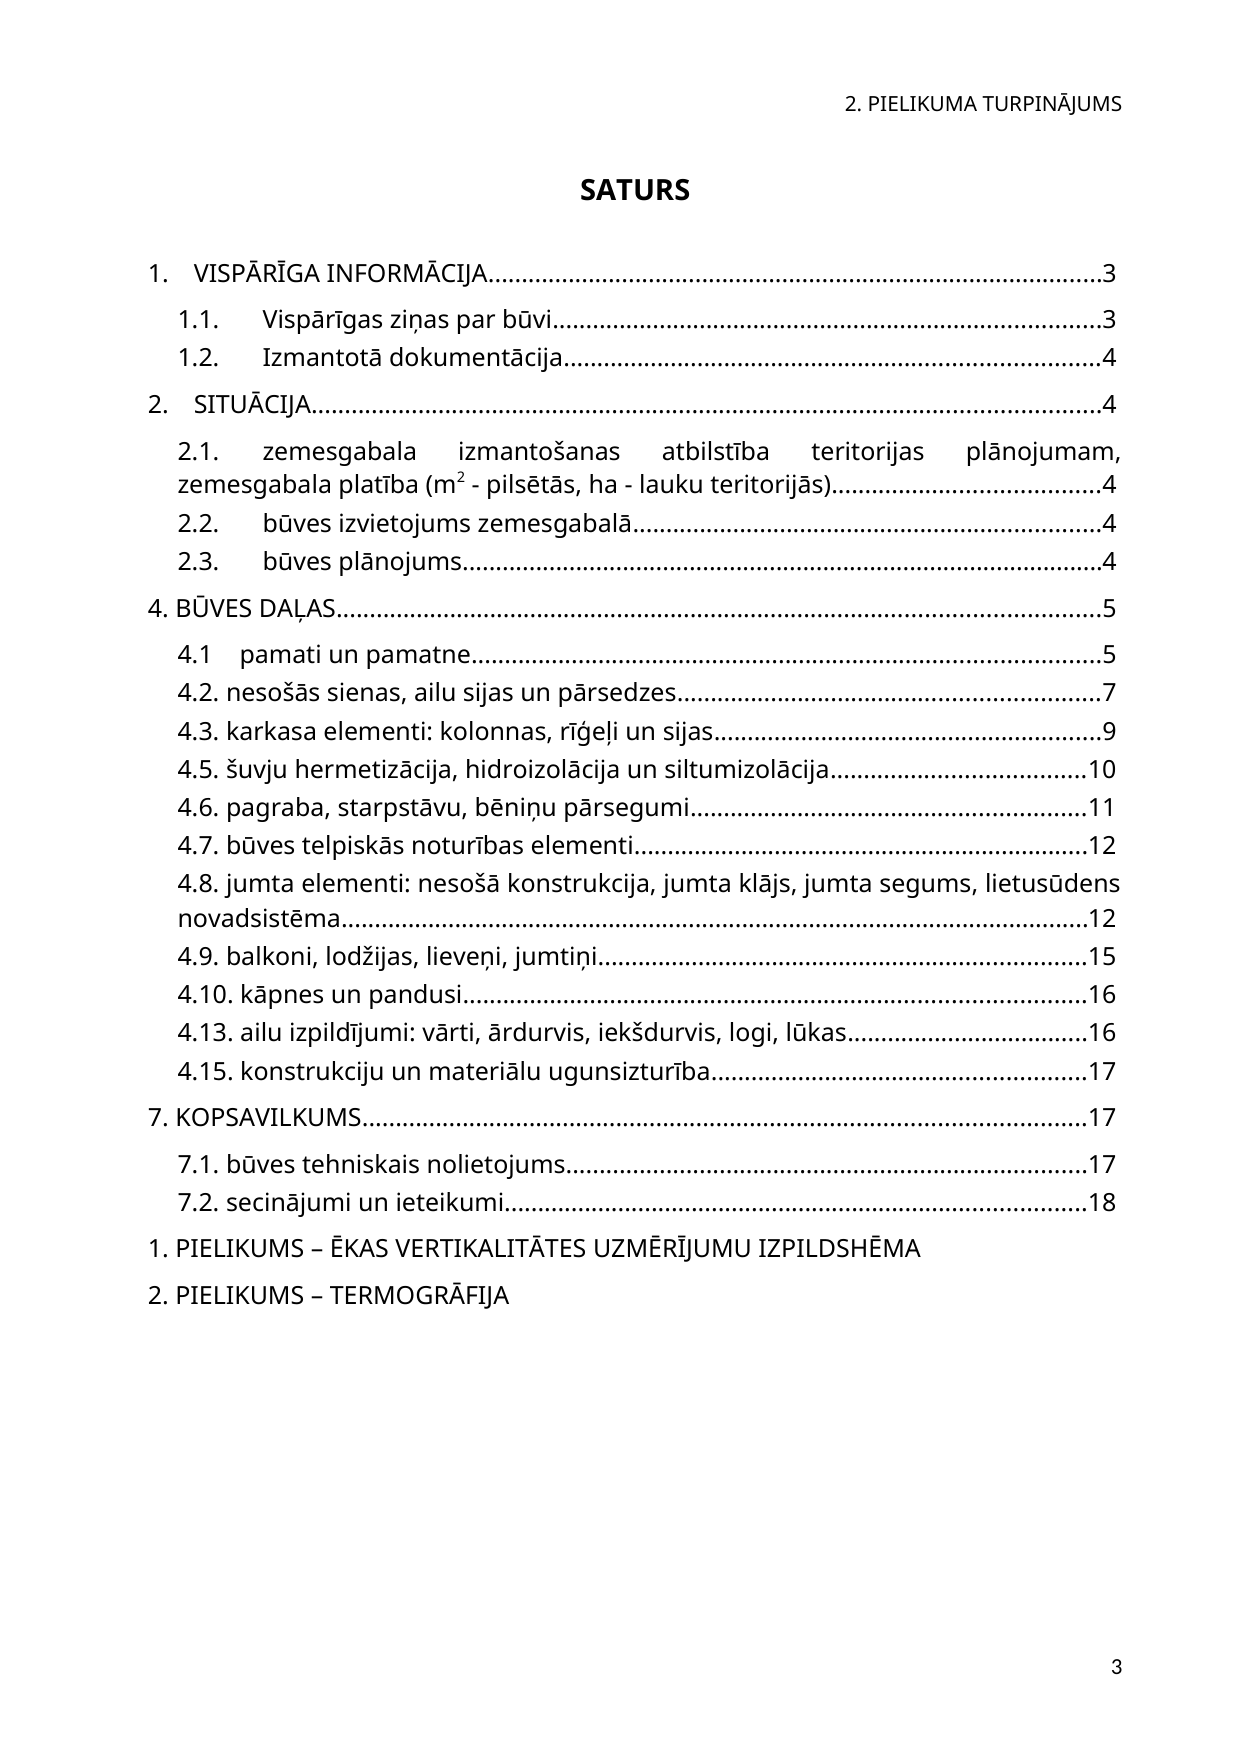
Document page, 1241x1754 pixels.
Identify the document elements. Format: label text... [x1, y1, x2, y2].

text 4.7. būves telpiskās noturības elementi 12 [634, 828, 1122, 862]
text 4.9. balkoni, lodžijas, lieveņi, jumtiņi 15 [177, 938, 1122, 972]
text 1.1. Vispārīgas ziņas par būvi 3 [177, 302, 262, 336]
text 4.1 pamati un pamatne 5 [471, 637, 1122, 671]
text 4.2. nesošās sienas, ailu sijas un pārsedzes 7 [677, 675, 1122, 709]
text 4.10. kāpnes un pandusi 16 [462, 977, 1122, 1011]
text SATURS [148, 169, 1122, 209]
text 4.13. ailu izpildījumi: vārti, ārdurvis, iekšdurvis, logi, lūkas 16 [847, 1015, 1122, 1049]
text 4.5. šuvju hermetizācija, hidroizolācija un siltumizolācija 10 [830, 751, 1122, 786]
text 1.2. Izmantotā dokumentācija 4 [177, 340, 262, 374]
text 4.15. konstrukciju un materiālu ugunsizturība 17 [711, 1053, 1122, 1087]
text 4.6. pagraba, starpstāvu, bēniņu pārsegumi 11 [690, 790, 1122, 824]
text 1. PIELIKUMS – Ēkas vertikalitātes uzmērījumu izpildshēma [148, 1231, 1122, 1265]
text 7. Kopsavilkums 17 [148, 1100, 1122, 1134]
text 4. Būves daļas 5 [148, 590, 1122, 624]
text 1. Vispārīga informācija 3 [488, 255, 1122, 289]
text 4.3. karkasa elementi: kolonnas, rīģeļi un sijas 9 [714, 713, 1122, 747]
text 2.1. zemesgabala izmantošanas atbilstība teritorijas plānojumam, zemesgabala platība (m2 - pilsētās, ha - lauku teritorijās) 4 [177, 433, 1122, 501]
text 2.3. būves plānojums 4 [177, 544, 1122, 578]
text 1. Vispārīga informācija 3 [148, 255, 194, 289]
text 2. PIELIKUMS – Termogrāfija [148, 1278, 1122, 1312]
text 4.8. jumta elementi: nesošā konstrukcija, jumta klājs, jumta segums, lietusūdens novadsistēma 12 [177, 900, 1122, 934]
text 4.1 pamati un pamatne 5 [177, 637, 239, 671]
text 2. Situācija 4 [148, 387, 1122, 421]
text 7.2. secinājumi un ieteikumi 18 [177, 1184, 1122, 1218]
text 2.2. būves izvietojums zemesgabalā 4 [177, 505, 1122, 539]
text 7.1. būves tehniskais nolietojums 17 [566, 1146, 1122, 1180]
text 1.1. Vispārīgas ziņas par būvi 3 [552, 302, 1122, 336]
text 1.2. Izmantotā dokumentācija 4 [563, 340, 1122, 374]
